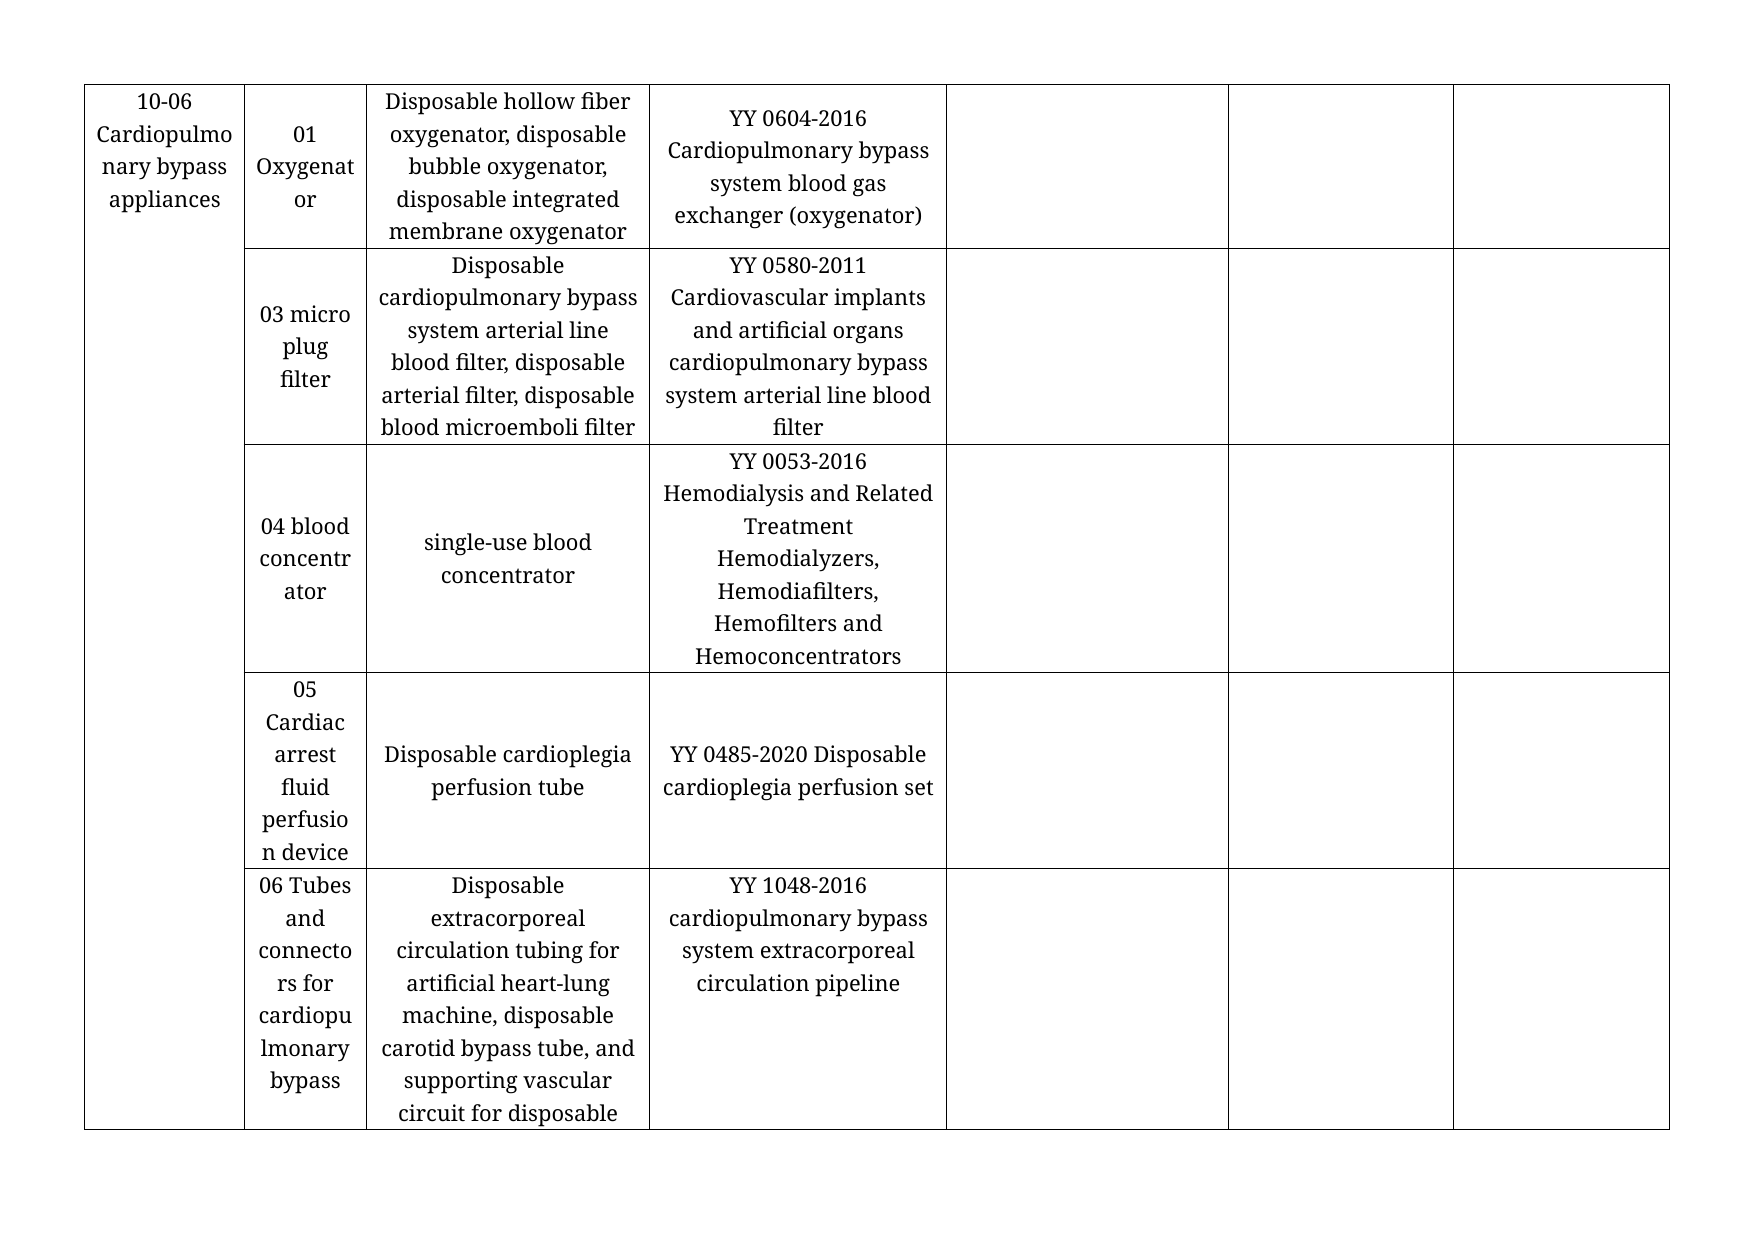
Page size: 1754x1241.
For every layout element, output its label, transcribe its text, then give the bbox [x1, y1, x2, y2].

table_cell [947, 869, 1228, 1129]
table_cell Disposable cardioplegia perfusion tube [367, 673, 649, 868]
table_cell [947, 445, 1228, 672]
table_cell 05 Cardiac arrest fluid perfusion device [245, 673, 366, 868]
table_cell [1229, 673, 1453, 868]
table_cell YY 0053-2016 Hemodialysis and Related Treatment Hemodialyzers, Hemodiafilters, Hemofilters and Hemoconcentrators [650, 445, 946, 672]
table_cell YY 0485-2020 Disposable cardioplegia perfusion set [650, 673, 946, 868]
table_cell [1454, 85, 1669, 247]
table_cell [367, 869, 649, 1129]
table_cell [1229, 249, 1453, 443]
table_cell [1454, 673, 1669, 868]
table_cell YY 0604-2016 Cardiopulmonary bypass system blood gas exchanger (oxygenator) [650, 85, 946, 247]
table_cell [947, 85, 1228, 247]
table_cell [1229, 445, 1453, 672]
table_cell single-use blood concentrator [367, 445, 649, 672]
table_cell 03 micro plug filter [245, 249, 366, 443]
table_cell 01 Oxygenator [245, 85, 366, 247]
table_cell YY 0580-2011 Cardiovascular implants and artificial organs cardiopulmonary bypass system arterial line blood filter [650, 249, 946, 443]
table_cell Disposable cardiopulmonary bypass system arterial line blood filter, disposable arterial filter, disposable blood microemboli filter [367, 249, 649, 443]
table_cell [1229, 85, 1453, 247]
table_cell [1454, 869, 1669, 1129]
table_cell [1454, 249, 1669, 443]
table_cell Disposable hollow fiber oxygenator, disposable bubble oxygenator, disposable integrated membrane oxygenator [367, 85, 649, 247]
table_cell [947, 673, 1228, 868]
table_cell [1229, 869, 1453, 1129]
table_cell [1454, 445, 1669, 672]
table_cell 04 blood concentrator [245, 445, 366, 672]
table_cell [650, 869, 946, 1129]
table_cell 10-06 Cardiopulmonary bypass appliances [85, 85, 244, 1129]
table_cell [245, 869, 366, 1129]
table_cell [947, 249, 1228, 443]
